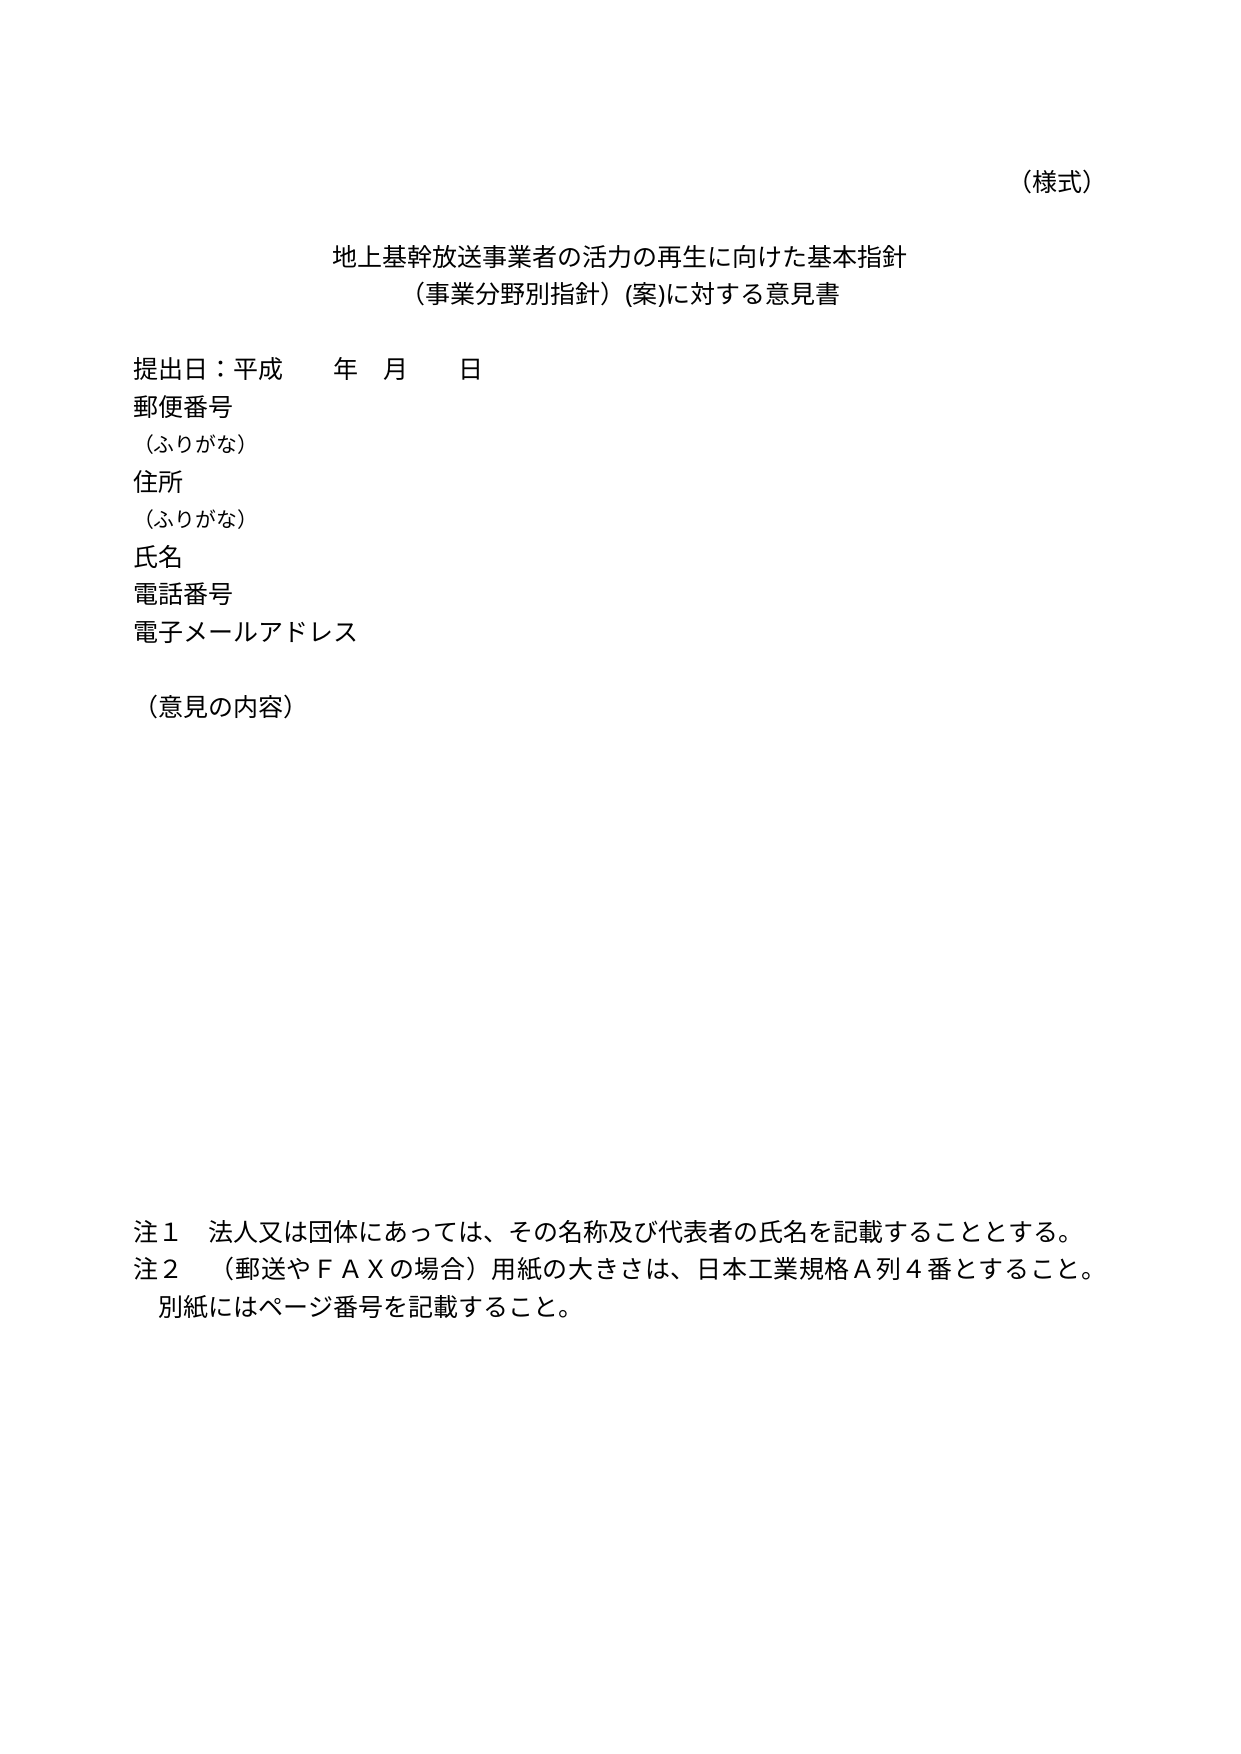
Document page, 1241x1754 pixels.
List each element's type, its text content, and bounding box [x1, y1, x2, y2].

text （ふりがな） [133, 424, 1107, 462]
text 郵便番号 [133, 387, 1107, 424]
text 提出日：平成 年 月 日 [133, 349, 1085, 387]
text （事業分野別指針）(案)に対する意見書 [133, 274, 1107, 312]
text 氏名 [133, 537, 1107, 574]
text （意見の内容） [133, 687, 1107, 724]
text （様式） [133, 162, 1107, 199]
text 地上基幹放送事業者の活力の再生に向けた基本指針 [133, 237, 1107, 274]
text 注２ （郵送やＦＡＸの場合）用紙の大きさは、日本工業規格Ａ列４番とすること。別紙にはページ番号を記載すること。 [133, 1249, 1107, 1324]
text 注１ 法人又は団体にあっては、その名称及び代表者の氏名を記載することとする。 [133, 1212, 1107, 1249]
text 電子メールアドレス [133, 612, 1107, 649]
text 住所 [133, 462, 1107, 499]
text 電話番号 [133, 574, 1107, 612]
text （ふりがな） [133, 499, 1107, 537]
